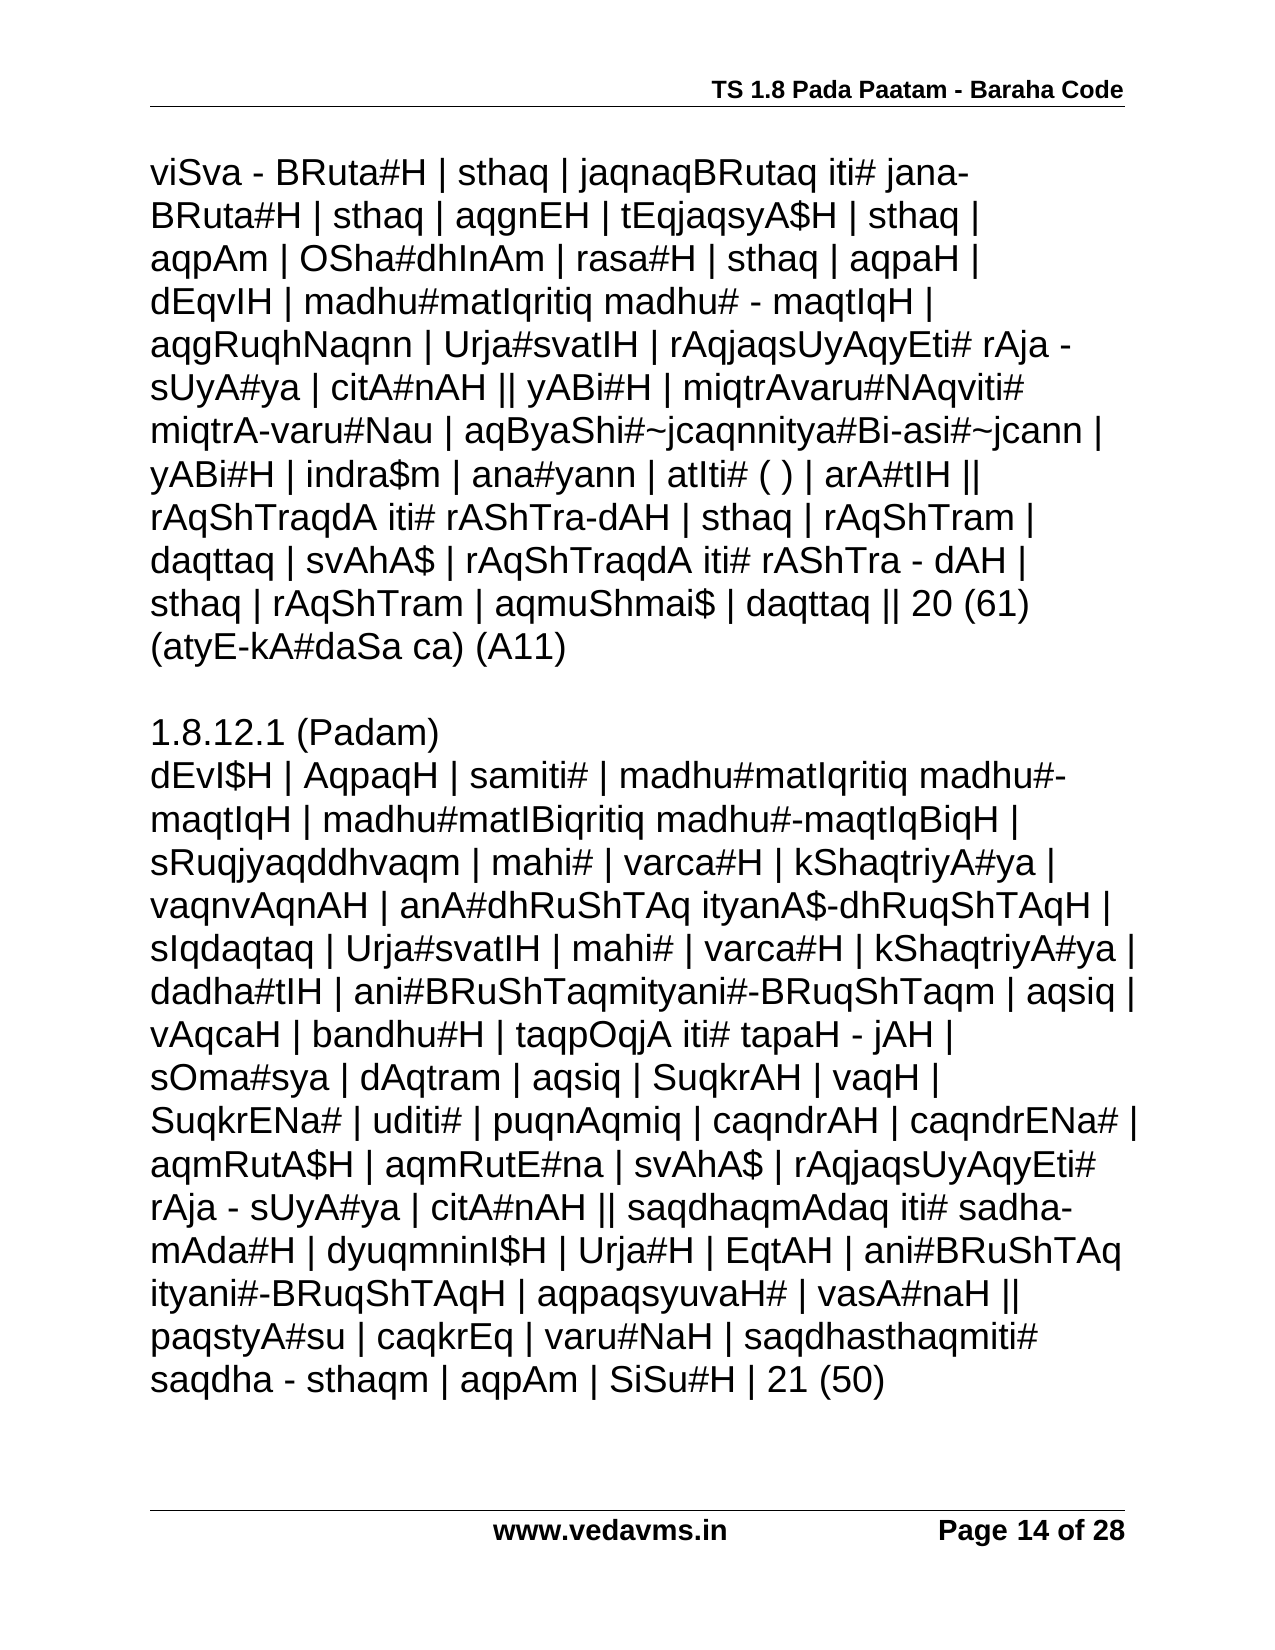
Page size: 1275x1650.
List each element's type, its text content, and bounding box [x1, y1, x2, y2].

text aqmRutA$H | aqmRutE#na | svAhA$ | rAqjaqsUyAqyEti# rAja - sUyA#ya | citA#nAH || saqdhaqmAdaq iti# sadha-mAda#H | dyuqmninI$H | Urja#H | EqtAH | ani#BRuShTAq ityani#-BRuqShTAqH | aqpaqsyuvaH# | vasA#naH || paqstyA#su | caqkrEq | varu#NaH | saqdhasthaqmiti# saqdha - sthaqm | aqpAm | SiSu#H | 21 (50) [150, 1142, 1125, 1401]
text dEvI$H | AqpaqH | samiti# | madhu#matIqritiq madhu#- maqtIqH | madhu#matIBiqritiq madhu#-maqtIqBiqH | sRuqjyaqddhvaqm | mahi# | varca#H | kShaqtriyA#ya | vaqnvAqnAH | anA#dhRuShTAq ityanA$-dhRuqShTAqH | sIqdaqtaq | Urja#svatIH | mahi# | varca#H | kShaqtriyA#ya | dadha#tIH | ani#BRuShTaqmityani#-BRuqShTaqm | aqsiq | vAqcaH | bandhu#H | taqpOqjA iti# tapaH - jAH | sOma#sya | dAqtram | aqsiq | SuqkrAH | vaqH | SuqkrENa# | uditi# | puqnAqmiq | caqndrAH | caqndrENa# | [150, 754, 1144, 1142]
text viSva - BRuta#H | sthaq | jaqnaqBRutaq iti# jana- BRuta#H | sthaq | aqgnEH | tEqjaqsyA$H | sthaq | aqpAm | OSha#dhInAm | rasa#H | sthaq | aqpaH | dEqvIH | madhu#matIqritiq madhu# - maqtIqH | aqgRuqhNaqnn | Urja#svatIH | rAqjaqsUyAqyEti# rAja - sUyA#ya | citA#nAH || yABi#H | miqtrAvaru#NAqviti# miqtrA-varu#Nau | aqByaShi#~jcaqnnitya#Bi-asi#~jcann | yABi#H | indra$m | ana#yann | atIti# ( ) | arA#tIH || rAqShTraqdA iti# rAShTra-dAH | sthaq | rAqShTram | daqttaq | svAhA$ | rAqShTraqdA iti# rAShTra - dAH | sthaq | rAqShTram | aqmuShmai$ | daqttaq || 20 (61) [150, 150, 1125, 624]
text (atyE-kA#daSa ca) (A11) [150, 624, 1125, 667]
text 1.8.12.1 (Padam) [150, 711, 1125, 754]
